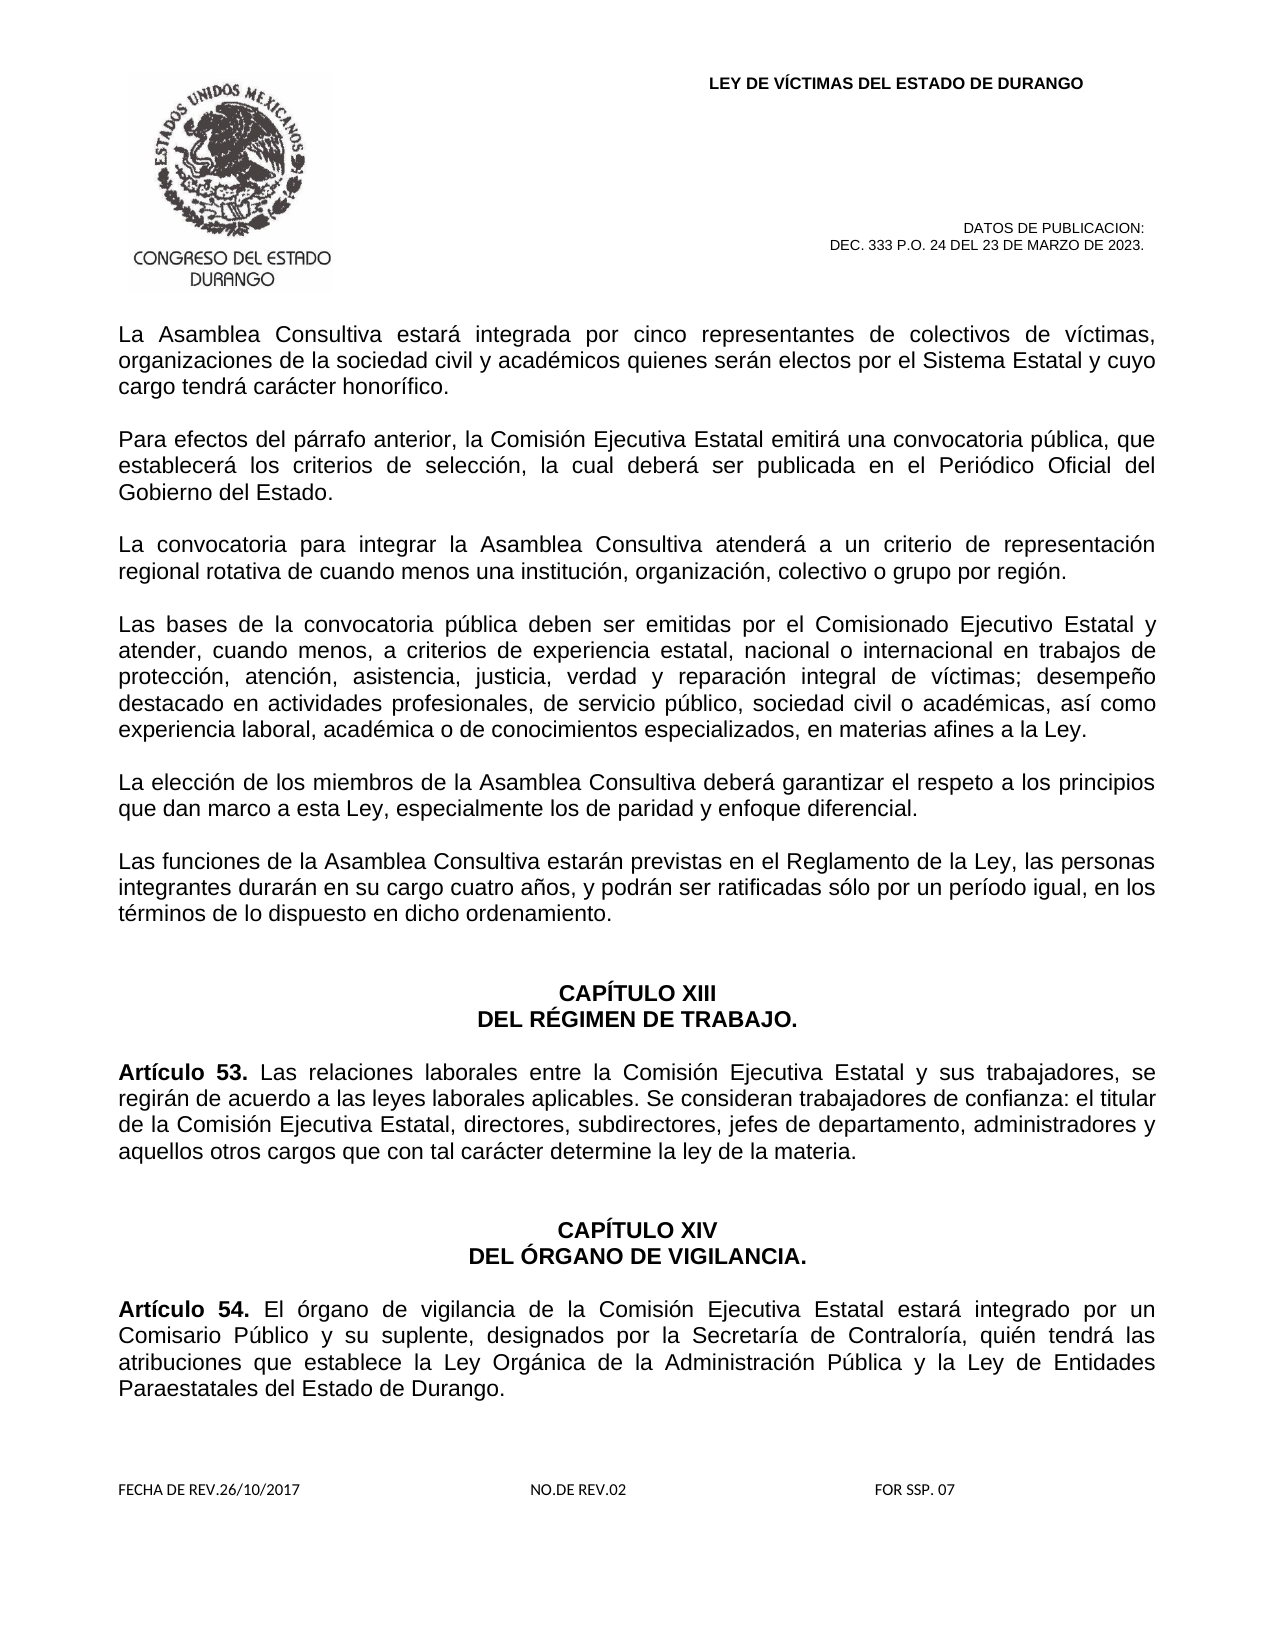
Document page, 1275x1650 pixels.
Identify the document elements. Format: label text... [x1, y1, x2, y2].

text Artículo 54. El órgano de vigilancia de la Comisión Ejecutiva Estatal estará integrado por un Comisario Público y su suplente, designados por la Secretaría de Contraloría, quién tendrá las atribuciones que establece la Ley Orgánica de la Administración Pública y la Ley de Entidades Paraestatales del Estado de Durango. [118, 1296, 1157, 1401]
text La Asamblea Consultiva estará integrada por cinco representantes de colectivos de víctimas, organizaciones de la sociedad civil y académicos quienes serán electos por el Sistema Estatal y cuyo cargo tendrá carácter honorífico. [118, 321, 1157, 400]
text DEL ÓRGANO DE VIGILANCIA. [118, 1243, 1157, 1269]
text Las funciones de la Asamblea Consultiva estarán previstas en el Reglamento de la Ley, las personas integrantes durarán en su cargo cuatro años, y podrán ser ratificadas sólo por un período igual, en los términos de lo dispuesto en dicho ordenamiento. [118, 848, 1157, 927]
text Las bases de la convocatoria pública deben ser emitidas por el Comisionado Ejecutivo Estatal y atender, cuando menos, a criterios de experiencia estatal, nacional o internacional en trabajos de protección, atención, asistencia, justicia, verdad y reparación integral de víctimas; desempeño destacado en actividades profesionales, de servicio público, sociedad civil o académicas, así como experiencia laboral, académica o de conocimientos especializados, en materias afines a la Ley. [118, 611, 1157, 742]
text Para efectos del párrafo anterior, la Comisión Ejecutiva Estatal emitirá una convocatoria pública, que establecerá los criterios de selección, la cual deberá ser publicada en el Periódico Oficial del Gobierno del Estado. [118, 426, 1157, 505]
text CAPÍTULO XIII [118, 979, 1157, 1006]
text La convocatoria para integrar la Asamblea Consultiva atenderá a un criterio de representación regional rotativa de cuando menos una institución, organización, colectivo o grupo por región. [118, 531, 1157, 584]
text La elección de los miembros de la Asamblea Consultiva deberá garantizar el respeto a los principios que dan marco a esta Ley, especialmente los de paridad y enfoque diferencial. [118, 769, 1157, 821]
text Artículo 53. Las relaciones laborales entre la Comisión Ejecutiva Estatal y sus trabajadores, se regirán de acuerdo a las leyes laborales aplicables. Se consideran trabajadores de confianza: el titular de la Comisión Ejecutiva Estatal, directores, subdirectores, jefes de departamento, administradores y aquellos otros cargos que con tal carácter determine la ley de la materia. [118, 1058, 1157, 1164]
picture [129, 73, 333, 293]
text CAPÍTULO XIV [118, 1217, 1157, 1243]
text DEL RÉGIMEN DE TRABAJO. [118, 1006, 1157, 1032]
